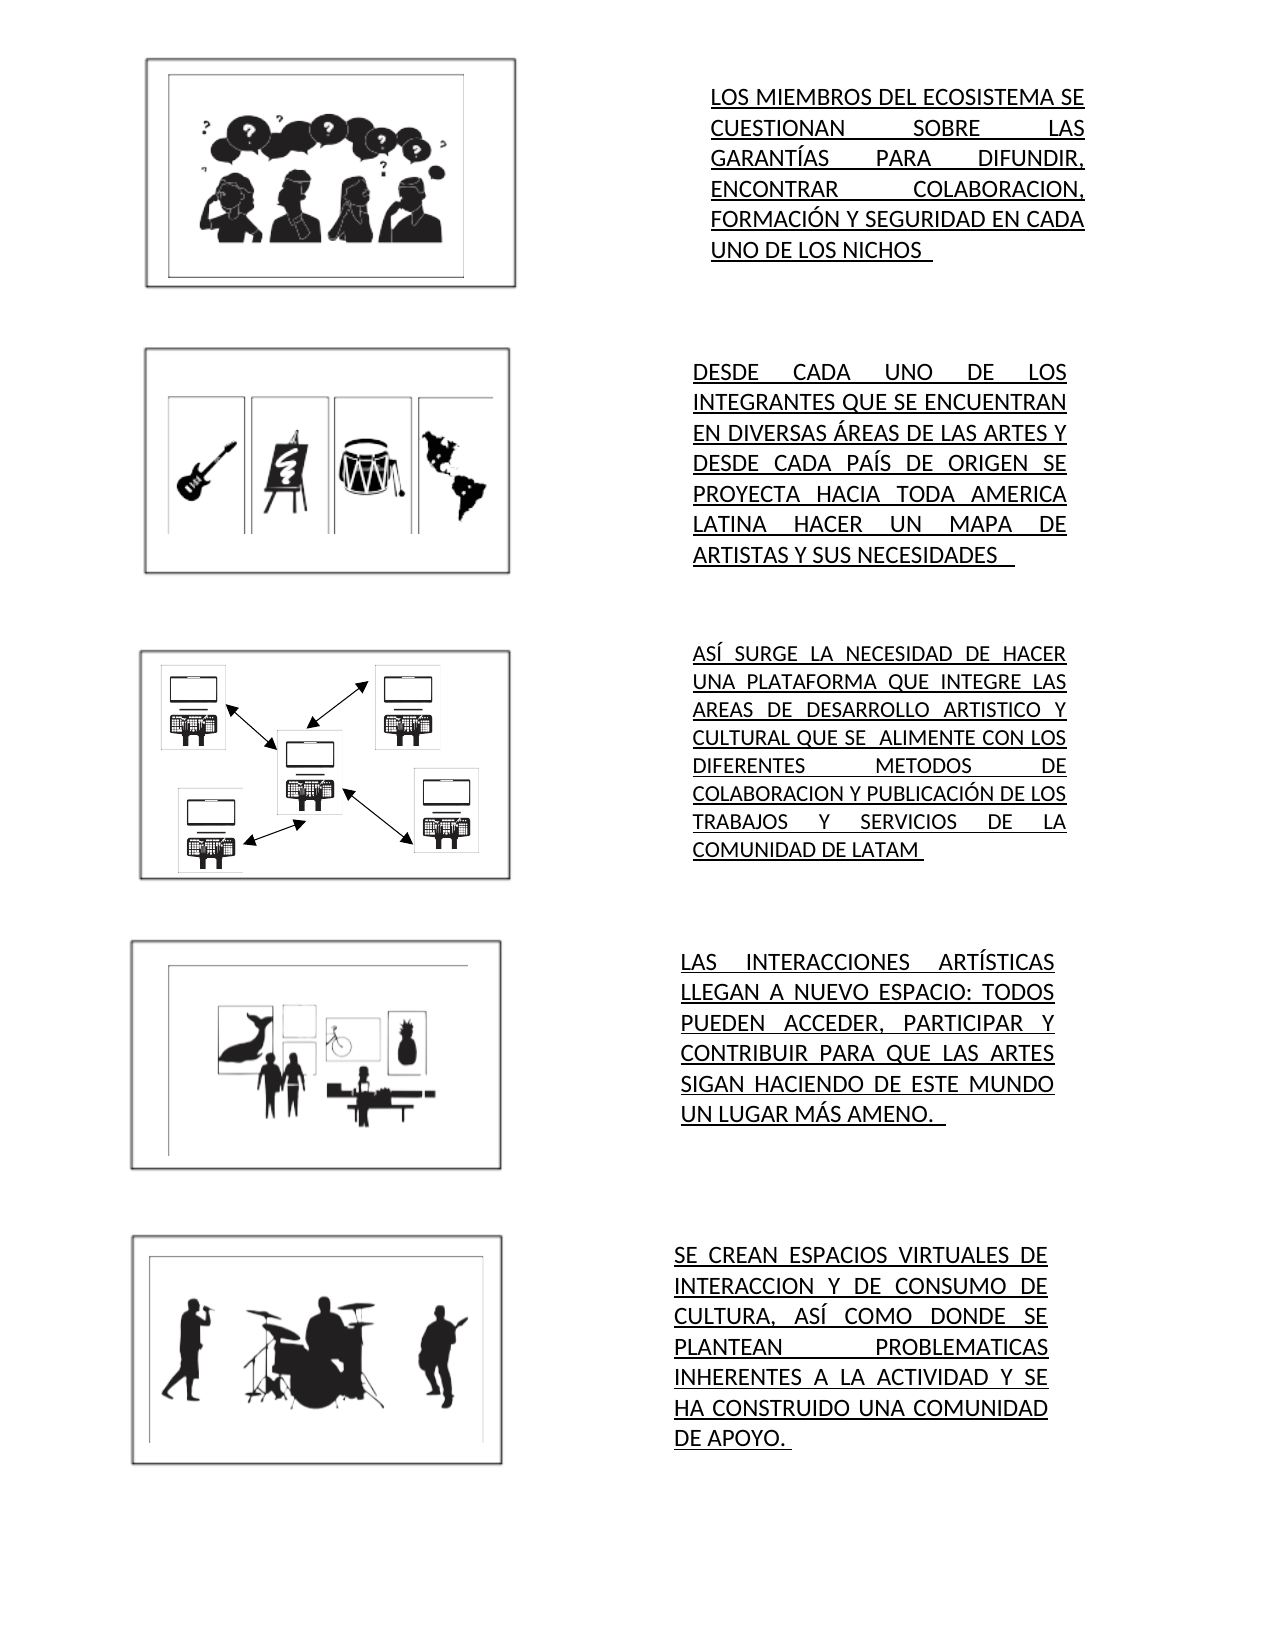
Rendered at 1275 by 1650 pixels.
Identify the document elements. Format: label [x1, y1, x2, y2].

picture [122, 332, 523, 604]
picture [116, 635, 523, 911]
picture [107, 925, 514, 1201]
picture [122, 43, 528, 318]
picture [108, 1220, 515, 1496]
